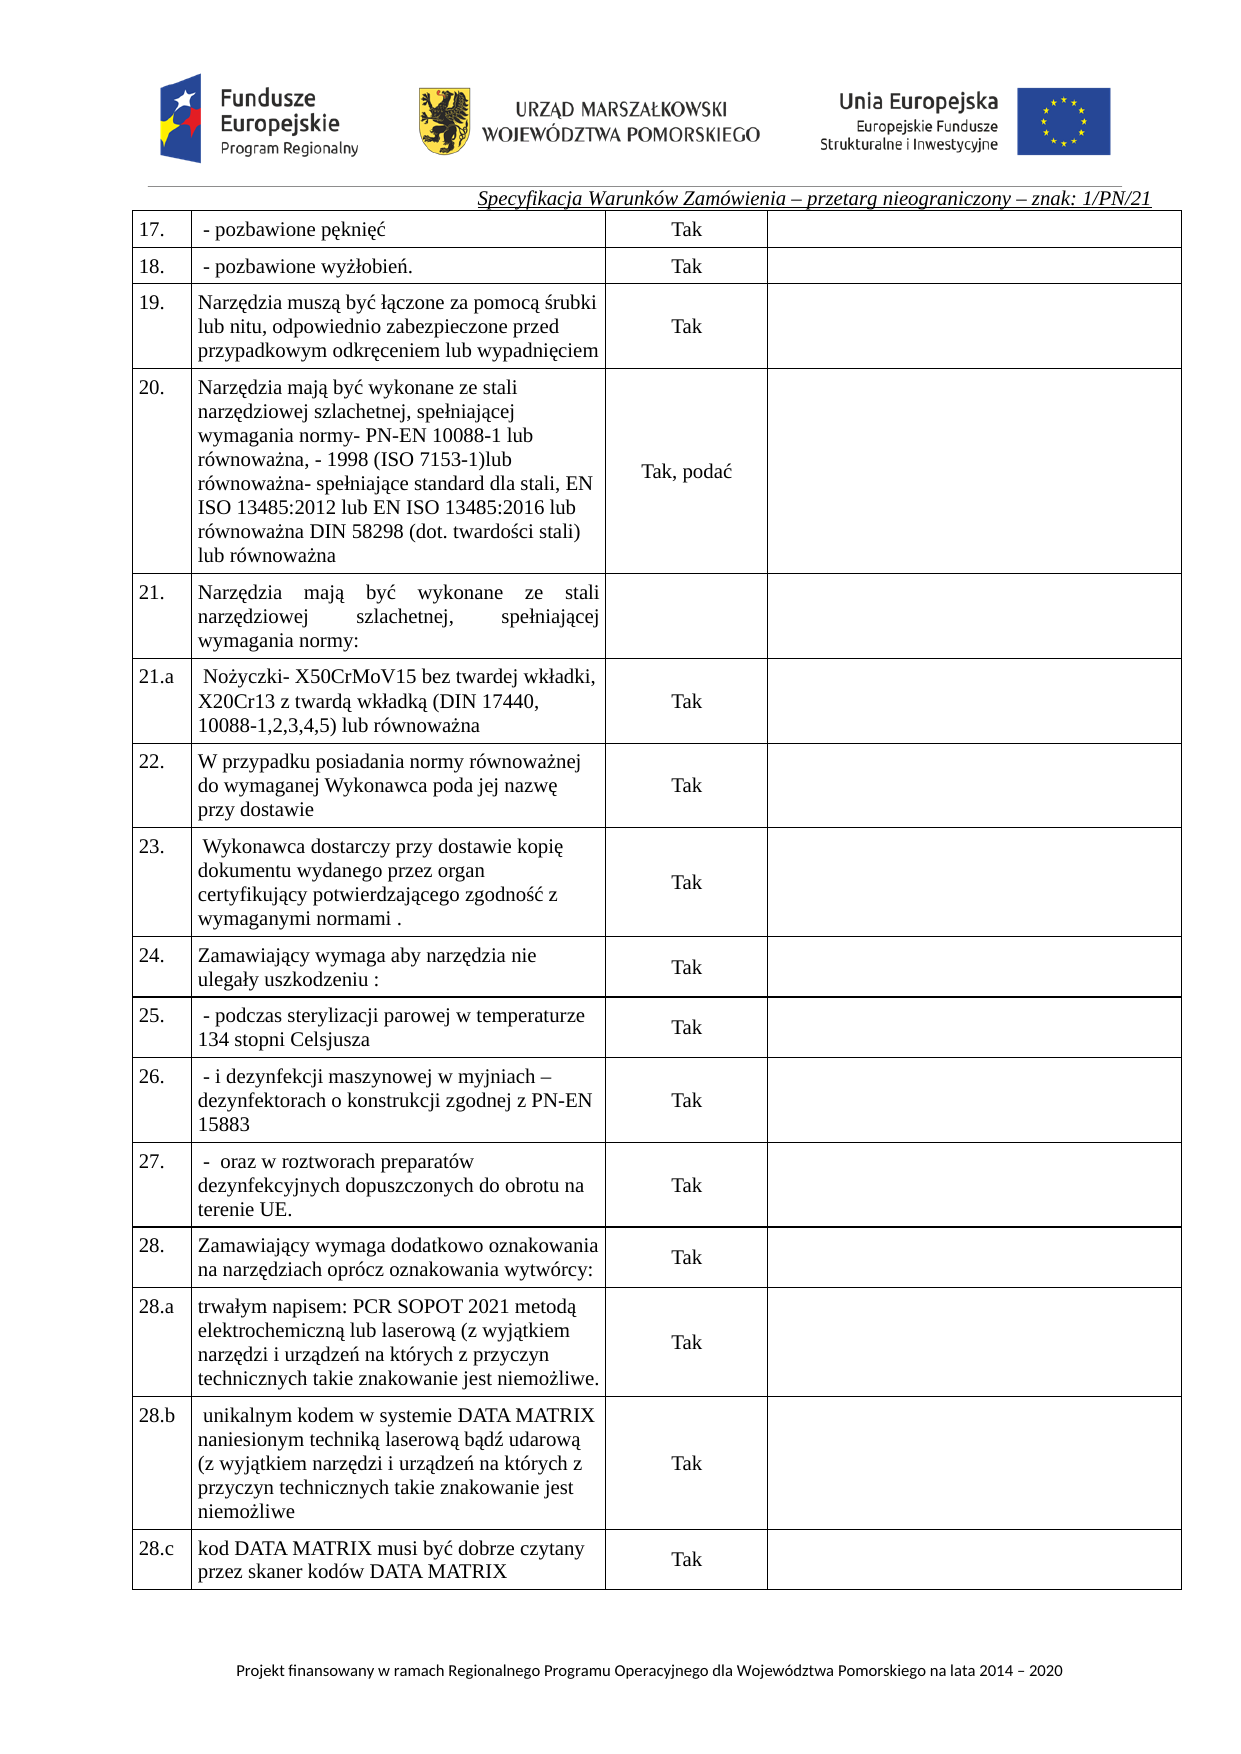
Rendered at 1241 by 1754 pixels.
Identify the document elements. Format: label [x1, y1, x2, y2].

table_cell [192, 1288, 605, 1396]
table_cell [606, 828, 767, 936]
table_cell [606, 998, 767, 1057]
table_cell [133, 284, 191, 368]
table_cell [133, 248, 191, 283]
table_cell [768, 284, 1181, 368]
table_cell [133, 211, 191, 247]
picture [147, 73, 1123, 187]
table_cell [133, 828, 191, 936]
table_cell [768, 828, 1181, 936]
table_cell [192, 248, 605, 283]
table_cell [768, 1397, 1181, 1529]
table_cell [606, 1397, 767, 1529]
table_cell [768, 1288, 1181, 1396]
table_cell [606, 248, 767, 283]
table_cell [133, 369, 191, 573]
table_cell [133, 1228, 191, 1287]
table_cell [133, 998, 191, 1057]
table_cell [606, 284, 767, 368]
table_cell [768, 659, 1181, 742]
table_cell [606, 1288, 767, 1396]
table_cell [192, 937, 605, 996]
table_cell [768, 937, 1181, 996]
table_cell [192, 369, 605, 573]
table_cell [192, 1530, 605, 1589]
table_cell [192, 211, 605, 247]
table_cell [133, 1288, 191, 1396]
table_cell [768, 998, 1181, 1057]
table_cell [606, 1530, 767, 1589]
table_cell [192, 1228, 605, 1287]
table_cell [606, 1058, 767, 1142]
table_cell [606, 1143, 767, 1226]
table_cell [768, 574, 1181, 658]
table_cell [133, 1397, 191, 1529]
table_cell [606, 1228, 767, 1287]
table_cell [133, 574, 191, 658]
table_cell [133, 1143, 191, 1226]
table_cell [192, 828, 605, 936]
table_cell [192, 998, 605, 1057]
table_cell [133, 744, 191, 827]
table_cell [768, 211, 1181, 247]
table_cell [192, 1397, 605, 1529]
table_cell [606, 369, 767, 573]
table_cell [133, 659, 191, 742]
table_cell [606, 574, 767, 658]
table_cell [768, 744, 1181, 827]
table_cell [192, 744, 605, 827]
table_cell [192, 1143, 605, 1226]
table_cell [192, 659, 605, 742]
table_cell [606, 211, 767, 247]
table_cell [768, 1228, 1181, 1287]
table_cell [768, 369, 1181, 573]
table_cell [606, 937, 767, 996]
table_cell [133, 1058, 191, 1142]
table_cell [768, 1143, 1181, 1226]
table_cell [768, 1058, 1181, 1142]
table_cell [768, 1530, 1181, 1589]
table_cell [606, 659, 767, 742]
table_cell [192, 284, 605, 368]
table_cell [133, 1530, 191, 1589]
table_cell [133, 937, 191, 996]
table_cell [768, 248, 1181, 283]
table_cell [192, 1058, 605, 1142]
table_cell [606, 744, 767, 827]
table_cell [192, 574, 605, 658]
